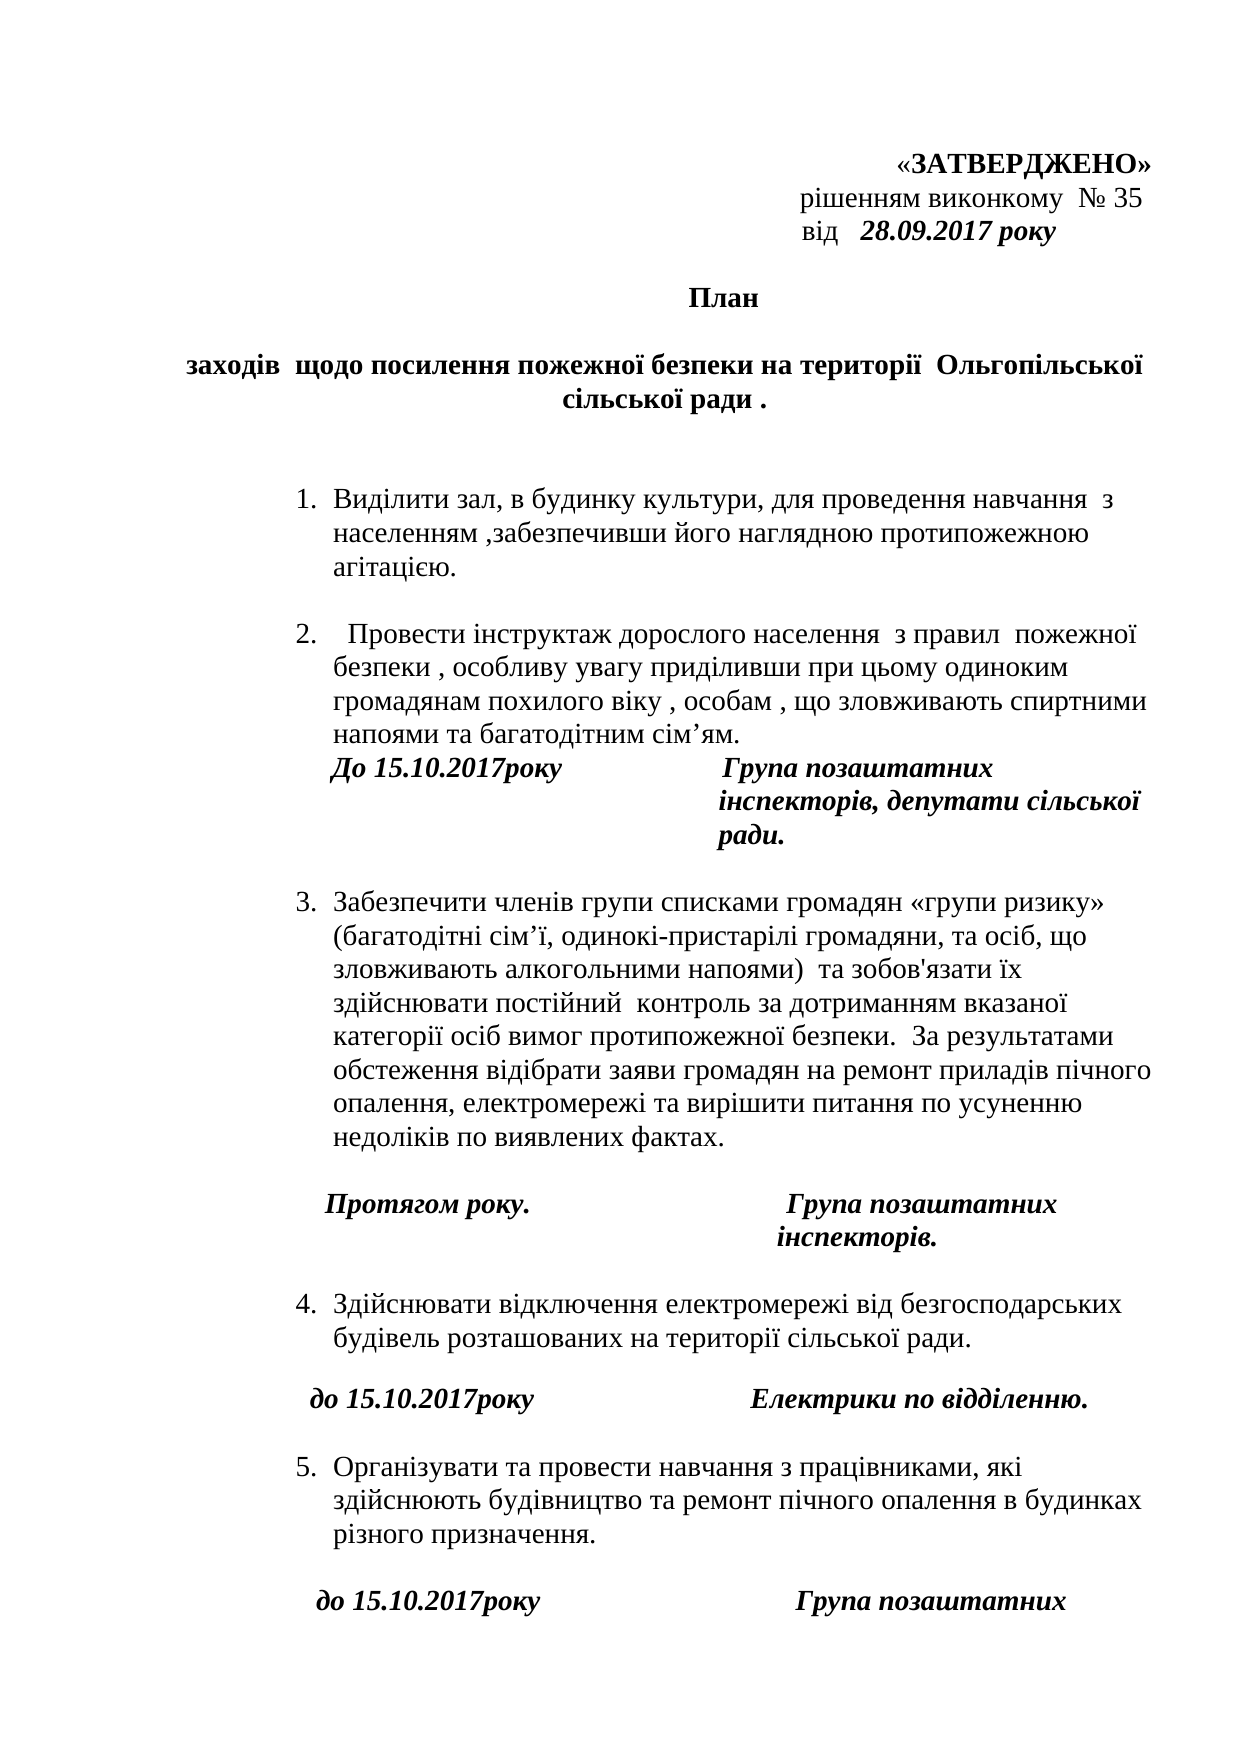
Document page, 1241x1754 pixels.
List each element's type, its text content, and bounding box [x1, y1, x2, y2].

text План [295, 247, 1152, 314]
list Виділити зал, в будинку культури, для проведення навчання з населенням ,забезпечивши його наглядною протипожежною агітацією. [295, 482, 1152, 582]
text до 15.10.2017року Група позаштатних [177, 1583, 1152, 1616]
list Організувати та провести навчання з працівниками, які здійснюють будівництво та ремонт пічного опалення в будинках різного призначення. [295, 1449, 1152, 1549]
text ради. [222, 817, 1152, 851]
text Протягом року. Група позаштатних [222, 1186, 1152, 1219]
text До 15.10.2017року Група позаштатних [222, 750, 1152, 783]
text заходів щодо посилення пожежної безпеки на території Ольгопільської сільської ради . [177, 347, 1152, 414]
text інспекторів. [222, 1219, 1152, 1253]
list Здійснювати відключення електромережі від безгосподарських будівель розташованих на території сільської ради. [295, 1287, 1152, 1354]
text «ЗАТВЕРДЖЕНО» [295, 118, 1152, 180]
list рішенням виконкому № 35 [333, 180, 1152, 213]
text інспекторів, депутати сільської [222, 783, 1152, 817]
list від 28.09.2017 року [333, 213, 1152, 247]
list Забезпечити членів групи списками громадян «групи ризику» (багатодітні сім’ї, одинокі-пристарілі громадяни, та осіб, що зловживають алкогольними напоями) та зобов'язати їх здійснювати постійний контроль за дотриманням вказаної категорії осіб вимог протипожежної безпеки. За результатами обстеження відібрати заяви громадян на ремонт приладів пічного опалення, електромережі та вирішити питання по усуненню недоліків по виявлених фактах. [295, 884, 1152, 1152]
text до 15.10.2017року Електрики по відділенню. [215, 1382, 1152, 1415]
list Провести інструктаж дорослого населення з правил пожежної безпеки , особливу увагу приділивши при цьому одиноким громадянам похилого віку , особам , що зловживають спиртними напоями та багатодітним сім’ям. [295, 616, 1152, 750]
